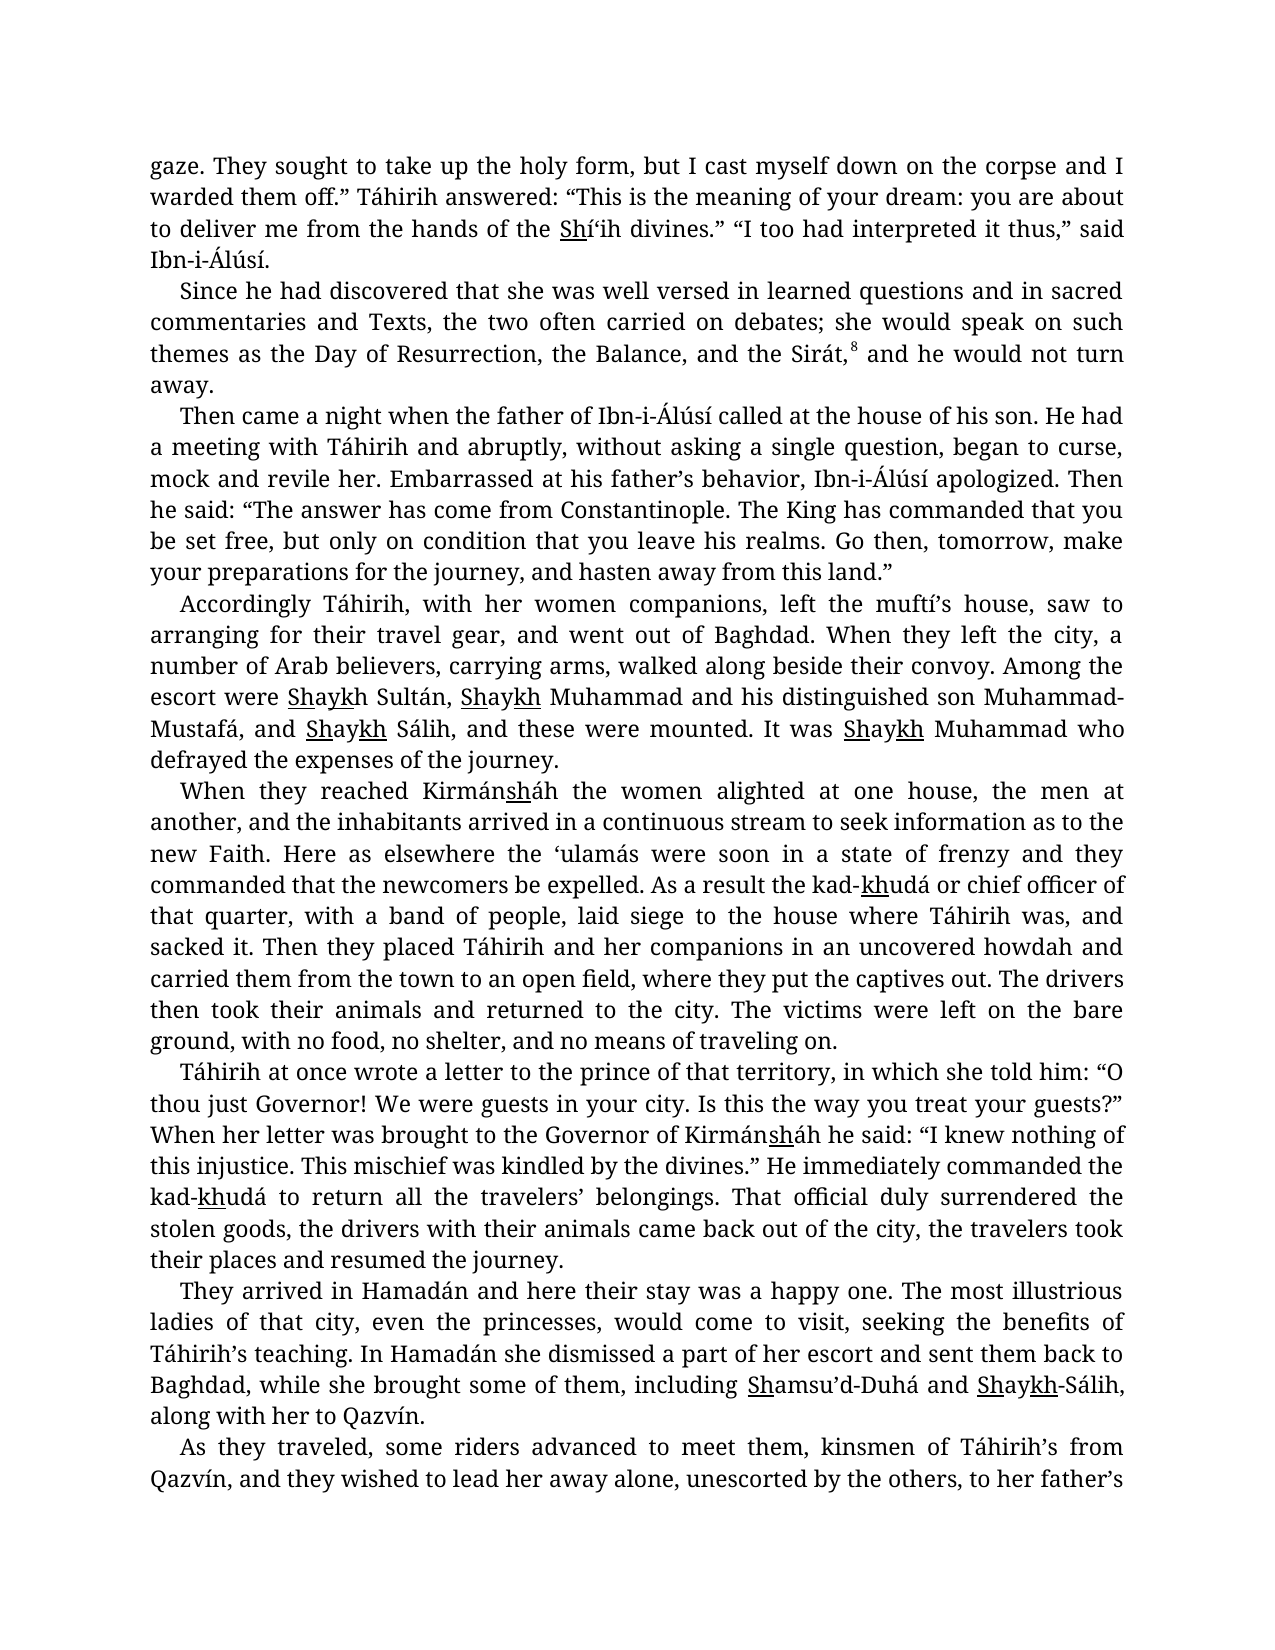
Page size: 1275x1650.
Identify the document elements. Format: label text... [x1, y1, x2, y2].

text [150, 1431, 1125, 1494]
text Accordingly Táhirih, with her women companions, left the muftí’s house, saw to arranging for their travel gear, and went out of Baghdad. When they left the city, a number of Arab believers, carrying arms, walked along beside their convoy. Among the escort were Shaykh Sultán, Shaykh Muhammad and his distinguished son Muhammad-Mustafá, and Shaykh Sálih, and these were mounted. It was Shaykh Muhammad who defrayed the expenses of the journey. [150, 587, 1125, 775]
text Since he had discovered that she was well versed in learned questions and in sacred commentaries and Texts, the two often carried on debates; she would speak on such themes as the Day of Resurrection, the Balance, and the Sirát,8 and he would not turn away. [150, 275, 1125, 400]
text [150, 150, 1125, 275]
text When they reached Kirmánsháh the women alighted at one house, the men at another, and the inhabitants arrived in a continuous stream to seek information as to the new Faith. Here as elsewhere the ‘ulamás were soon in a state of frenzy and they commanded that the newcomers be expelled. As a result the kad-khudá or chief officer of that quarter, with a band of people, laid siege to the house where Táhirih was, and sacked it. Then they placed Táhirih and her companions in an uncovered howdah and carried them from the town to an open field, where they put the captives out. The drivers then took their animals and returned to the city. The victims were left on the bare ground, with no food, no shelter, and no means of traveling on. [150, 775, 1125, 1056]
text They arrived in Hamadán and here their stay was a happy one. The most illustrious ladies of that city, even the princesses, would come to visit, seeking the benefits of Táhirih’s teaching. In Hamadán she dismissed a part of her escort and sent them back to Baghdad, while she brought some of them, including Shamsu’d-Duhá and Shaykh-Sálih, along with her to Qazvín. [150, 1275, 1125, 1431]
text Then came a night when the father of Ibn-i-Álúsí called at the house of his son. He had a meeting with Táhirih and abruptly, without asking a single question, began to curse, mock and revile her. Embarrassed at his father’s behavior, Ibn-i-Álúsí apologized. Then he said: “The answer has come from Constantinople. The King has commanded that you be set free, but only on condition that you leave his realms. Go then, tomorrow, make your preparations for the journey, and hasten away from this land.” [150, 400, 1125, 587]
text Táhirih at once wrote a letter to the prince of that territory, in which she told him: “O thou just Governor! We were guests in your city. Is this the way you treat your guests?” When her letter was brought to the Governor of Kirmánsháh he said: “I knew nothing of this injustice. This mischief was kindled by the divines.” He immediately commanded the kad-khudá to return all the travelers’ belongings. That official duly surrendered the stolen goods, the drivers with their animals came back out of the city, the travelers took their places and resumed the journey. [150, 1056, 1125, 1275]
